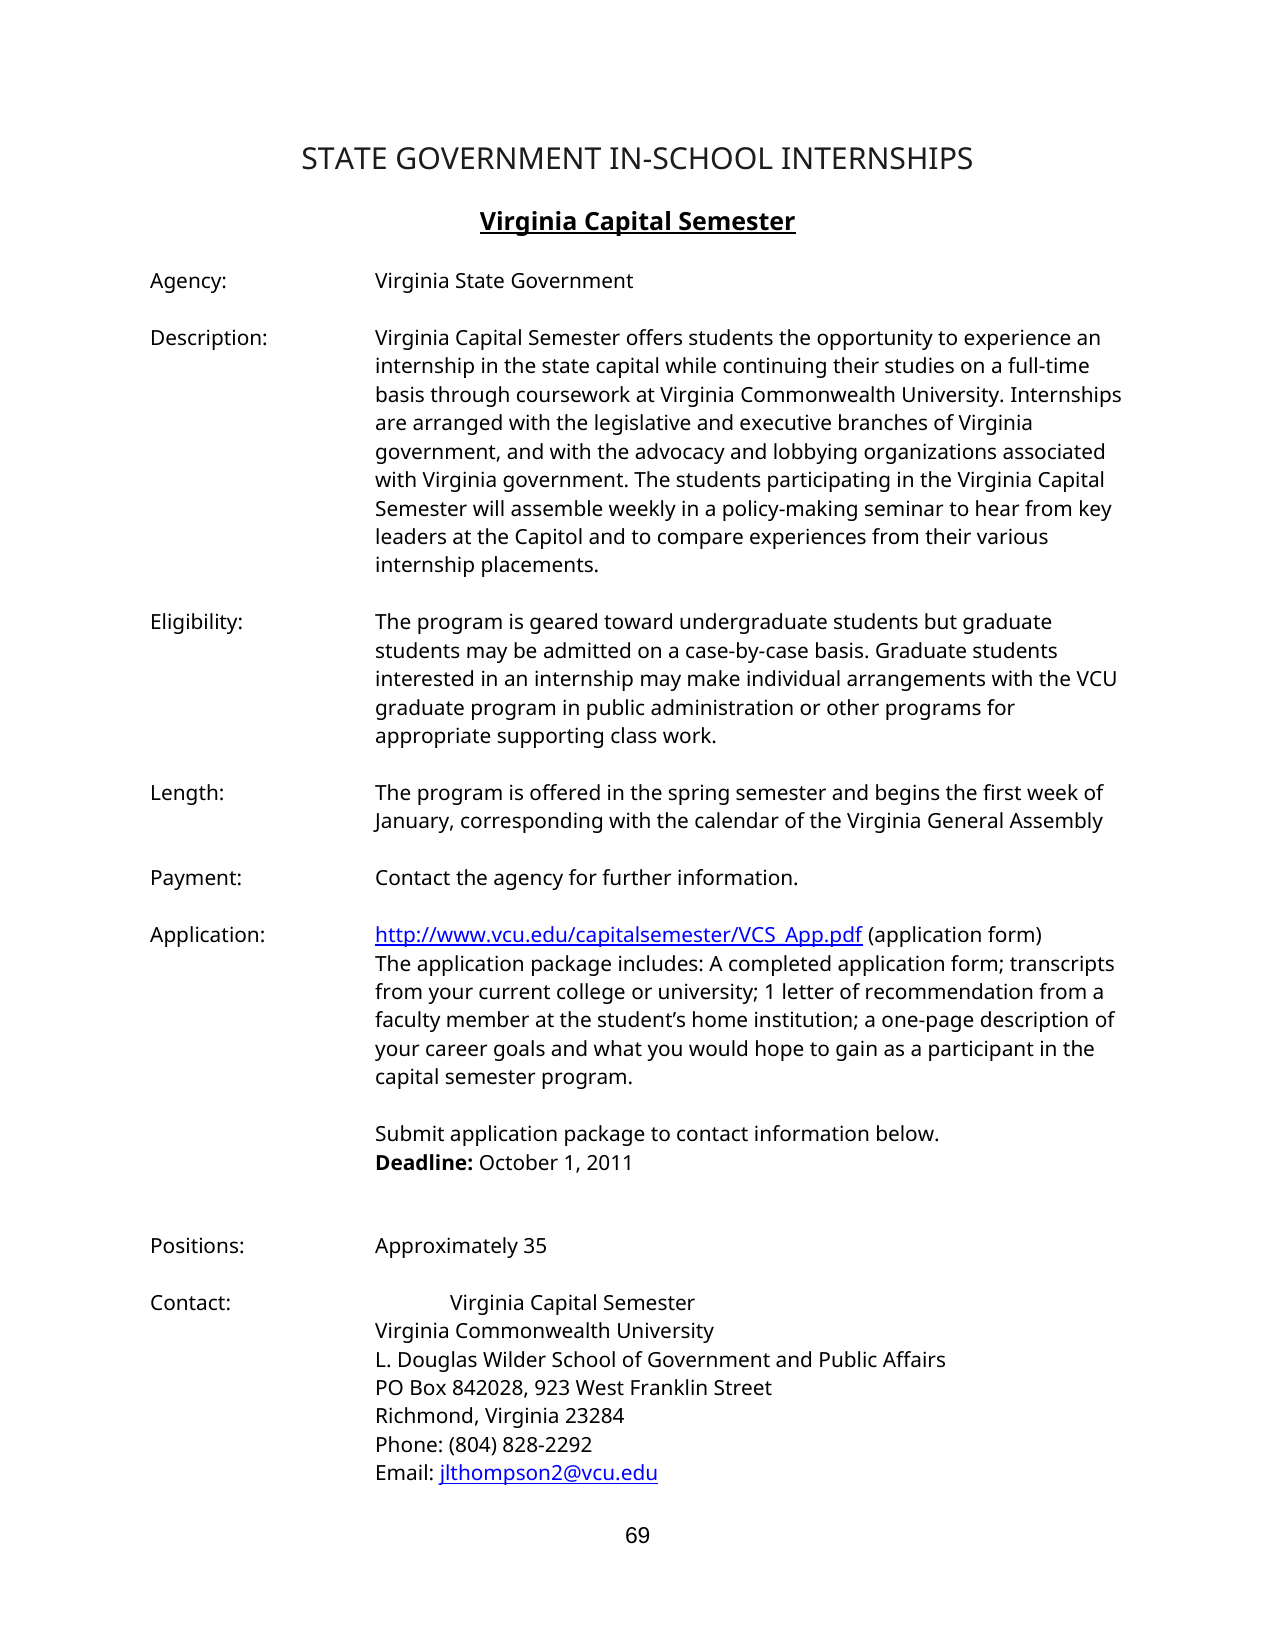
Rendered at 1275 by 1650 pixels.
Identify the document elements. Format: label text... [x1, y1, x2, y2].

text L. Douglas Wilder School of Government and Public Affairs [150, 1345, 1125, 1373]
text Virginia Commonwealth University [150, 1316, 1125, 1345]
text Submit application package to contact information below. [150, 1119, 1125, 1148]
text Payment: Contact the agency for further information. [150, 863, 1125, 892]
text Deadline: October 1, 2011 [150, 1148, 1125, 1176]
text PO Box 842028, 923 West Franklin Street [150, 1373, 1125, 1402]
text Eligibility: The program is geared toward undergraduate students but graduate students may be admitted on a case-by-case basis. Graduate students interested in an internship may make individual arrangements with the VCU graduate program in public administration or other programs for appropriate supporting class work. [150, 607, 1125, 749]
text Length: The program is offered in the spring semester and begins the first week of January, corresponding with the calendar of the Virginia General Assembly [150, 778, 1125, 835]
text Phone: (804) 828-2292 [150, 1430, 1125, 1458]
text Application: http://www.vcu.edu/capitalsemester/VCS_App.pdf (application form) [150, 920, 1125, 949]
text Agency: Virginia State Government [150, 266, 1125, 294]
text Description: Virginia Capital Semester offers students the opportunity to experience an internship in the state capital while continuing their studies on a full-time basis through coursework at Virginia Commonwealth University. Internships are arranged with the legislative and executive branches of Virginia government, and with the advocacy and lobbying organizations associated with Virginia government. The students participating in the Virginia Capital Semester will assemble weekly in a policy-making seminar to hear from key leaders at the Capitol and to compare experiences from their various internship placements. [150, 323, 1125, 579]
text Positions: Approximately 35 [150, 1231, 1125, 1259]
text Contact: Virginia Capital Semester [150, 1288, 1125, 1316]
text The application package includes: A completed application form; transcripts from your current college or university; 1 letter of recommendation from a faculty member at the student’s home institution; a one-page description of your career goals and what you would hope to gain as a participant in the capital semester program. [150, 949, 1125, 1091]
subtitle STATE GOVERNMENT IN-SCHOOL INTERNSHIPS [150, 137, 1125, 179]
subtitle Virginia Capital Semester [150, 204, 1125, 238]
text Email: jlthompson2@vcu.edu [150, 1458, 1125, 1487]
text Richmond, Virginia 23284 [150, 1402, 1125, 1430]
